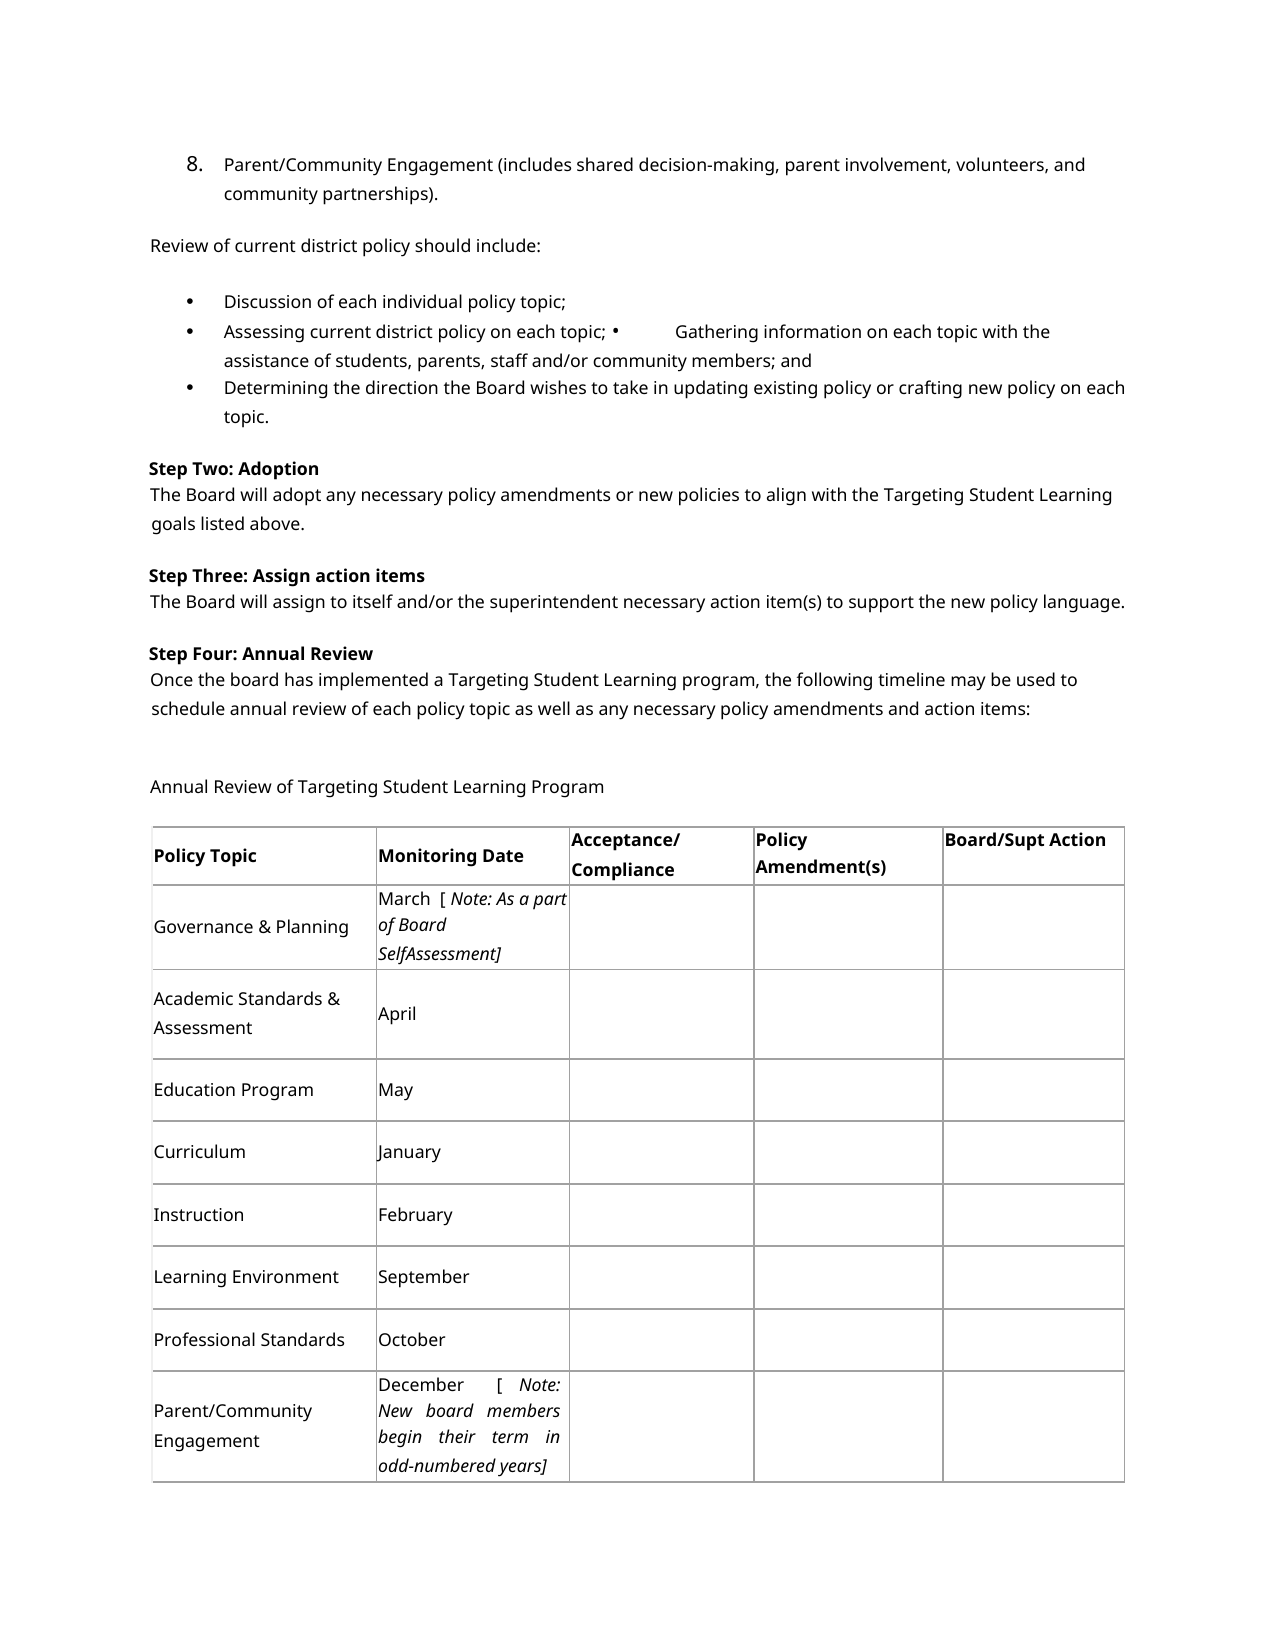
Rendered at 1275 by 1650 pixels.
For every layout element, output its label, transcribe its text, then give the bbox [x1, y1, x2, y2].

table_cell [944, 970, 1124, 1058]
table_header Monitoring Date [377, 828, 569, 884]
table_cell October [377, 1310, 569, 1370]
table_cell Governance & Planning [153, 886, 376, 968]
table_header Acceptance/ Compliance [570, 828, 753, 884]
table_cell [570, 1185, 753, 1245]
table_cell [570, 1060, 753, 1120]
table_cell [570, 1372, 753, 1481]
table_cell Learning Environment [153, 1247, 376, 1308]
table_cell [570, 1122, 753, 1183]
table_cell January [377, 1122, 569, 1183]
table_cell [570, 886, 753, 968]
table_cell Curriculum [153, 1122, 376, 1183]
table_header Policy Topic [153, 828, 376, 884]
list Parent/Community Engagement (includes shared decision-making, parent involvement, volunteers, and community partnerships). [186, 149, 1126, 206]
subtitle Step Two: Adoption [148, 457, 1131, 481]
table_cell Parent/Community Engagement [153, 1372, 376, 1481]
text Once the board has implemented a Targeting Student Learning program, the following timeline may be used to schedule annual review of each policy topic as well as any necessary policy amendments and action items: [150, 668, 1128, 721]
table_cell [570, 1247, 753, 1308]
table_header Policy Amendment(s) [755, 828, 942, 884]
list Determining the direction the Board wishes to take in updating existing policy or crafting new policy on each topic. [186, 375, 1128, 429]
table_cell April [377, 970, 569, 1058]
table_cell [755, 886, 942, 968]
table_cell February [377, 1185, 569, 1245]
text Annual Review of Targeting Student Learning Program [150, 774, 1128, 799]
table_cell May [377, 1060, 569, 1120]
table_cell [570, 1310, 753, 1370]
text Review of current district policy should include: [150, 234, 1128, 258]
table_cell [755, 970, 942, 1058]
table_cell [755, 1185, 942, 1245]
text The Board will assign to itself and/or the superintendent necessary action item(s) to support the new policy language. [150, 590, 1128, 614]
text The Board will adopt any necessary policy amendments or new policies to align with the Targeting Student Learning goals listed above. [150, 483, 1128, 536]
table_cell [944, 886, 1124, 968]
subtitle Step Four: Annual Review [148, 641, 1131, 666]
list Discussion of each individual policy topic; [186, 287, 1128, 315]
table_cell Education Program [153, 1060, 376, 1120]
table_cell Academic Standards & Assessment [153, 970, 376, 1058]
table_cell December [ Note: New board members begin their term in odd-numbered years] [377, 1372, 569, 1481]
table_cell Professional Standards [153, 1310, 376, 1370]
table_cell [755, 1310, 942, 1370]
table_cell [944, 1310, 1124, 1370]
table_cell September [377, 1247, 569, 1308]
table_cell [944, 1122, 1124, 1183]
table_cell [944, 1247, 1124, 1308]
table_cell [755, 1247, 942, 1308]
table_cell [755, 1060, 942, 1120]
table_cell Instruction [153, 1185, 376, 1245]
subtitle Step Three: Assign action items [148, 564, 1131, 588]
table_header Board/Supt Action [944, 828, 1124, 884]
list Assessing current district policy on each topic; • Gathering information on each topic with the assistance of students, parents, staff and/or community members; and [186, 316, 1128, 374]
table_cell [944, 1060, 1124, 1120]
table_cell [944, 1185, 1124, 1245]
table_cell [755, 1122, 942, 1183]
table_cell March [ Note: As a part of Board SelfAssessment] [377, 886, 569, 968]
table_cell [755, 1372, 942, 1481]
table_cell [570, 970, 753, 1058]
table_cell [944, 1372, 1124, 1481]
